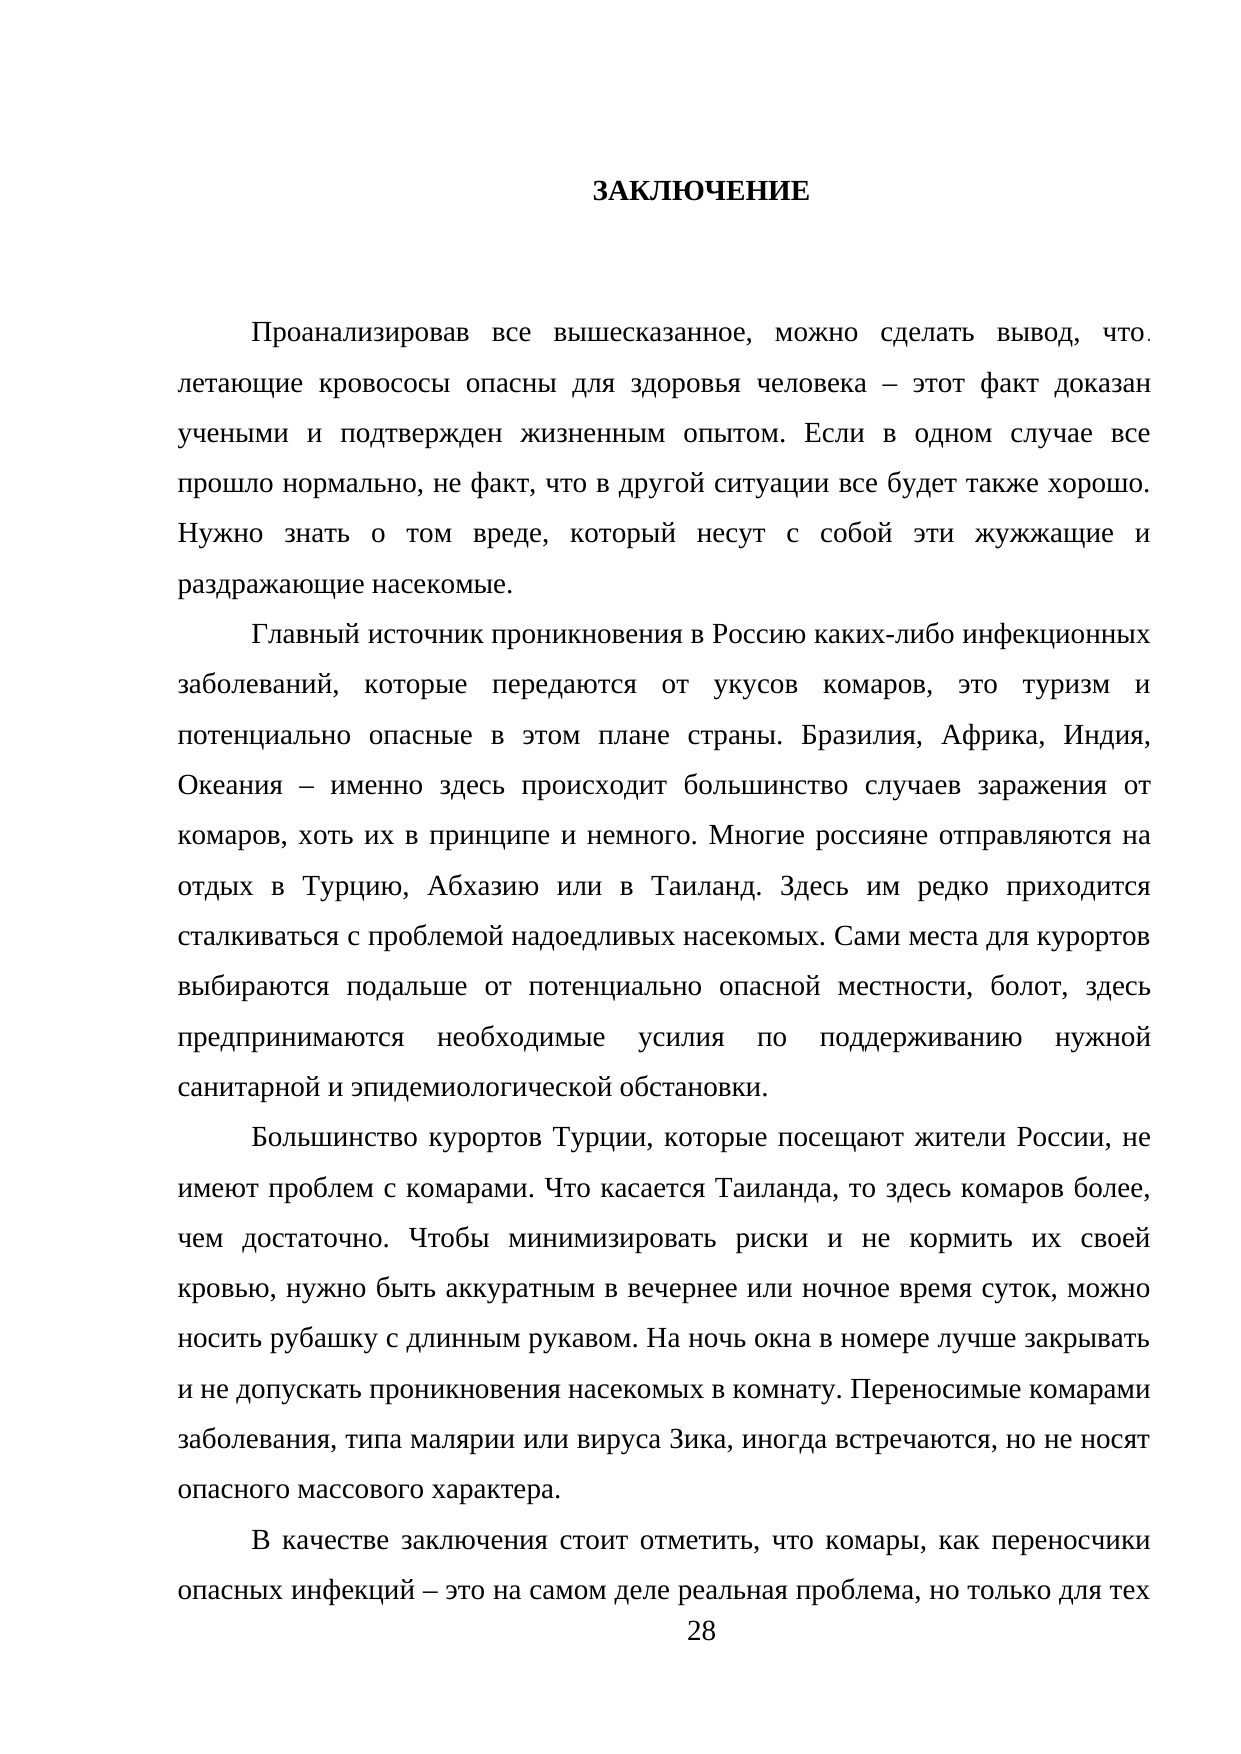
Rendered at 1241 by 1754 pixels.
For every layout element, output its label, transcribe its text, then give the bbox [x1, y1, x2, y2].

subtitle ЗАКЛЮЧЕНИЕ [177, 173, 1152, 206]
text Большинство курортов Турции, которые посещают жители России, не имеют проблем с комарами. Что касается Таиланда, то здесь комаров более, чем достаточно. Чтобы минимизировать риски и не кормить их своей кровью, нужно быть аккуратным в вечернее или ночное время суток, можно носить рубашку с длинным рукавом. На ночь окна в номере лучше закрывать и не допускать проникновения насекомых в комнату. Переносимые комарами заболевания, типа малярии или вируса Зика, иногда встречаются, но не носят опасного массового характера. [177, 1119, 1152, 1505]
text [177, 1522, 1152, 1606]
text Проанализировав все вышесказанное, можно сделать вывод, что. летающие кровососы опасны для здоровья человека – этот факт доказан учеными и подтвержден жизненным опытом. Если в одном случае все прошло нормально, не факт, что в другой ситуации все будет также хорошо. Нужно знать о том вреде, который несут с собой эти жужжащие и раздражающие насекомые. [177, 314, 1152, 599]
text Главный источник проникновения в Россию каких-либо инфекционных заболеваний, которые передаются от укусов комаров, это туризм и потенциально опасные в этом плане страны. Бразилия, Африка, Индия, Океания – именно здесь происходит большинство случаев заражения от комаров, хоть их в принципе и немного. Многие россияне отправляются на отдых в Турцию, Абхазию или в Таиланд. Здесь им редко приходится сталкиваться с проблемой надоедливых насекомых. Сами места для курортов выбираются подальше от потенциально опасной местности, болот, здесь предпринимаются необходимые усилия по поддерживанию нужной санитарной и эпидемиологической обстановки. [177, 616, 1152, 1103]
